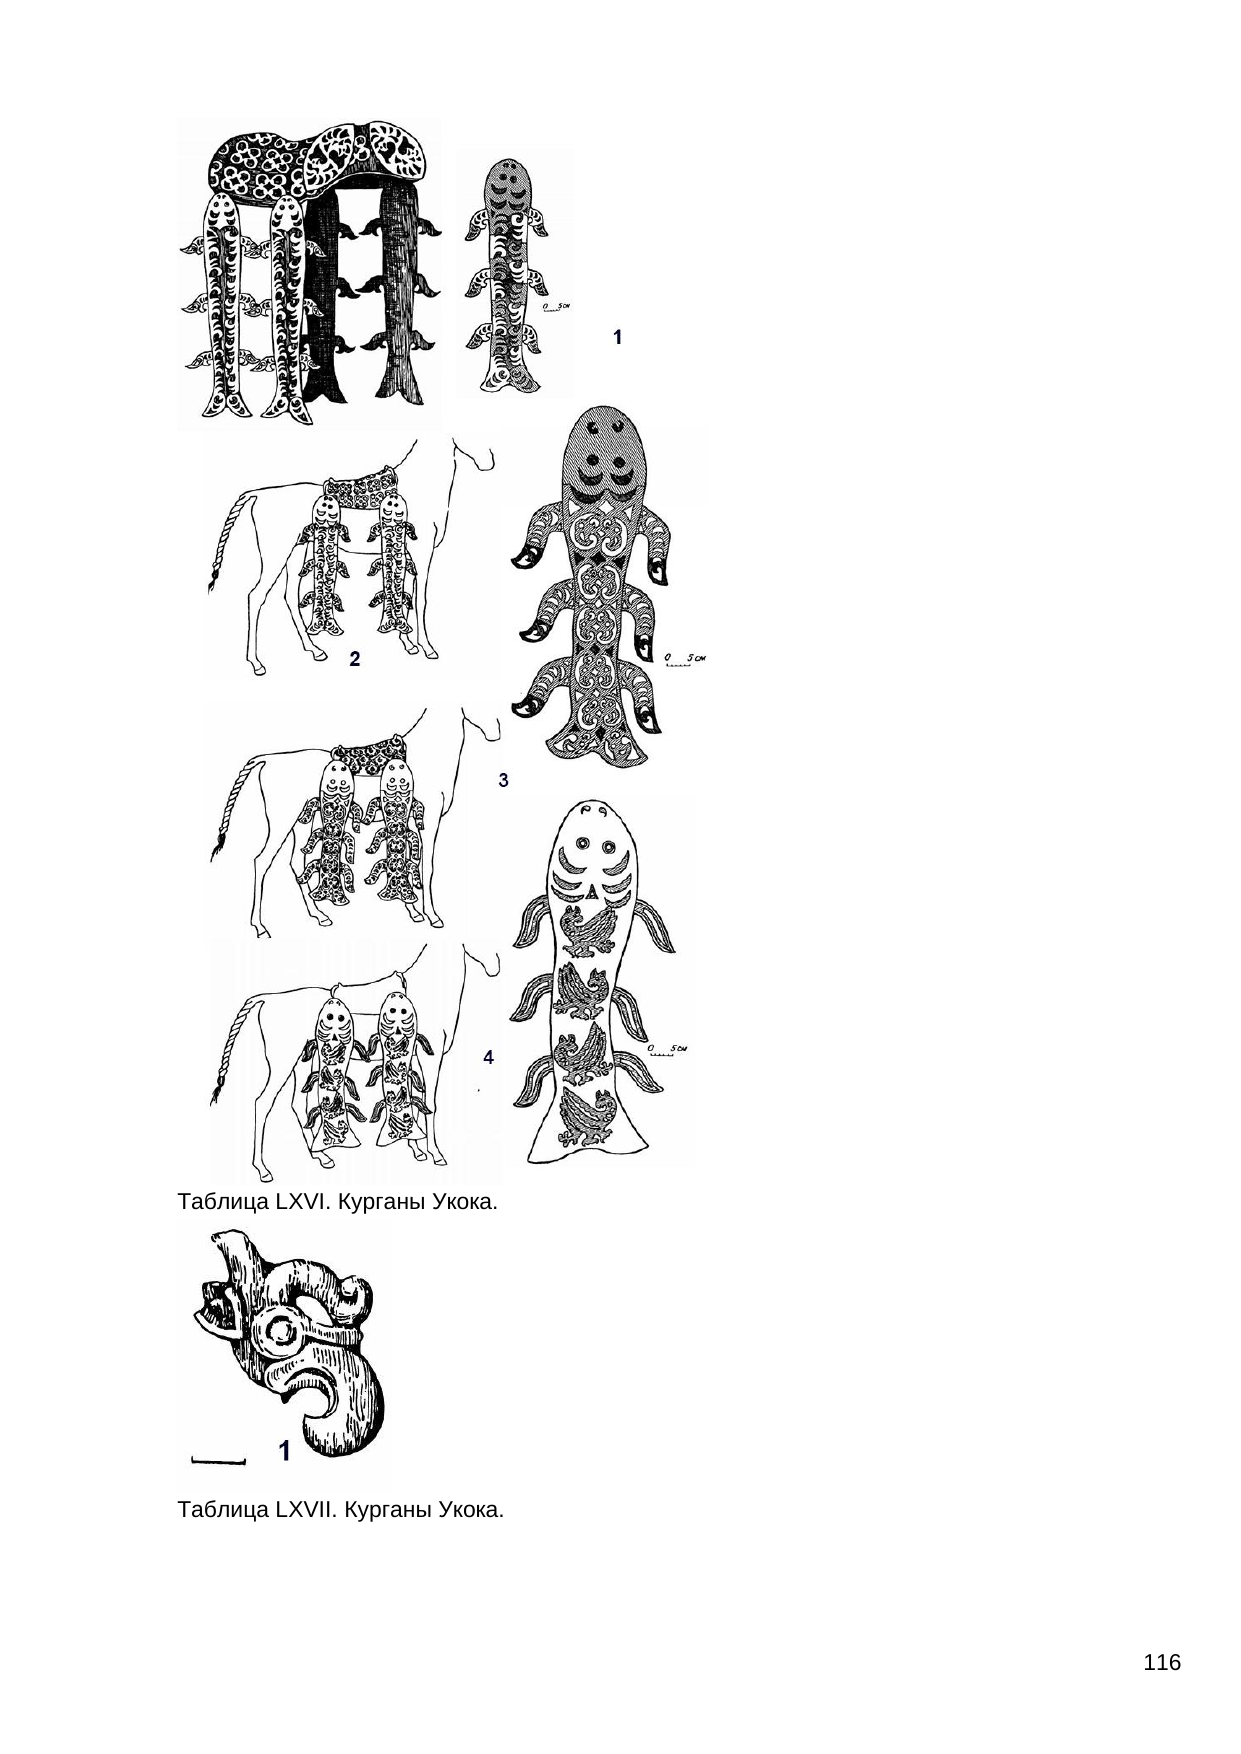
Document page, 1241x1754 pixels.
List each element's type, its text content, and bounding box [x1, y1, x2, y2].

picture [177, 1218, 392, 1493]
text Таблица LXVII. Курганы Укока. [177, 1496, 1181, 1522]
text Таблица LXVI. Курганы Укока. [177, 1188, 1181, 1215]
picture [177, 118, 710, 1185]
